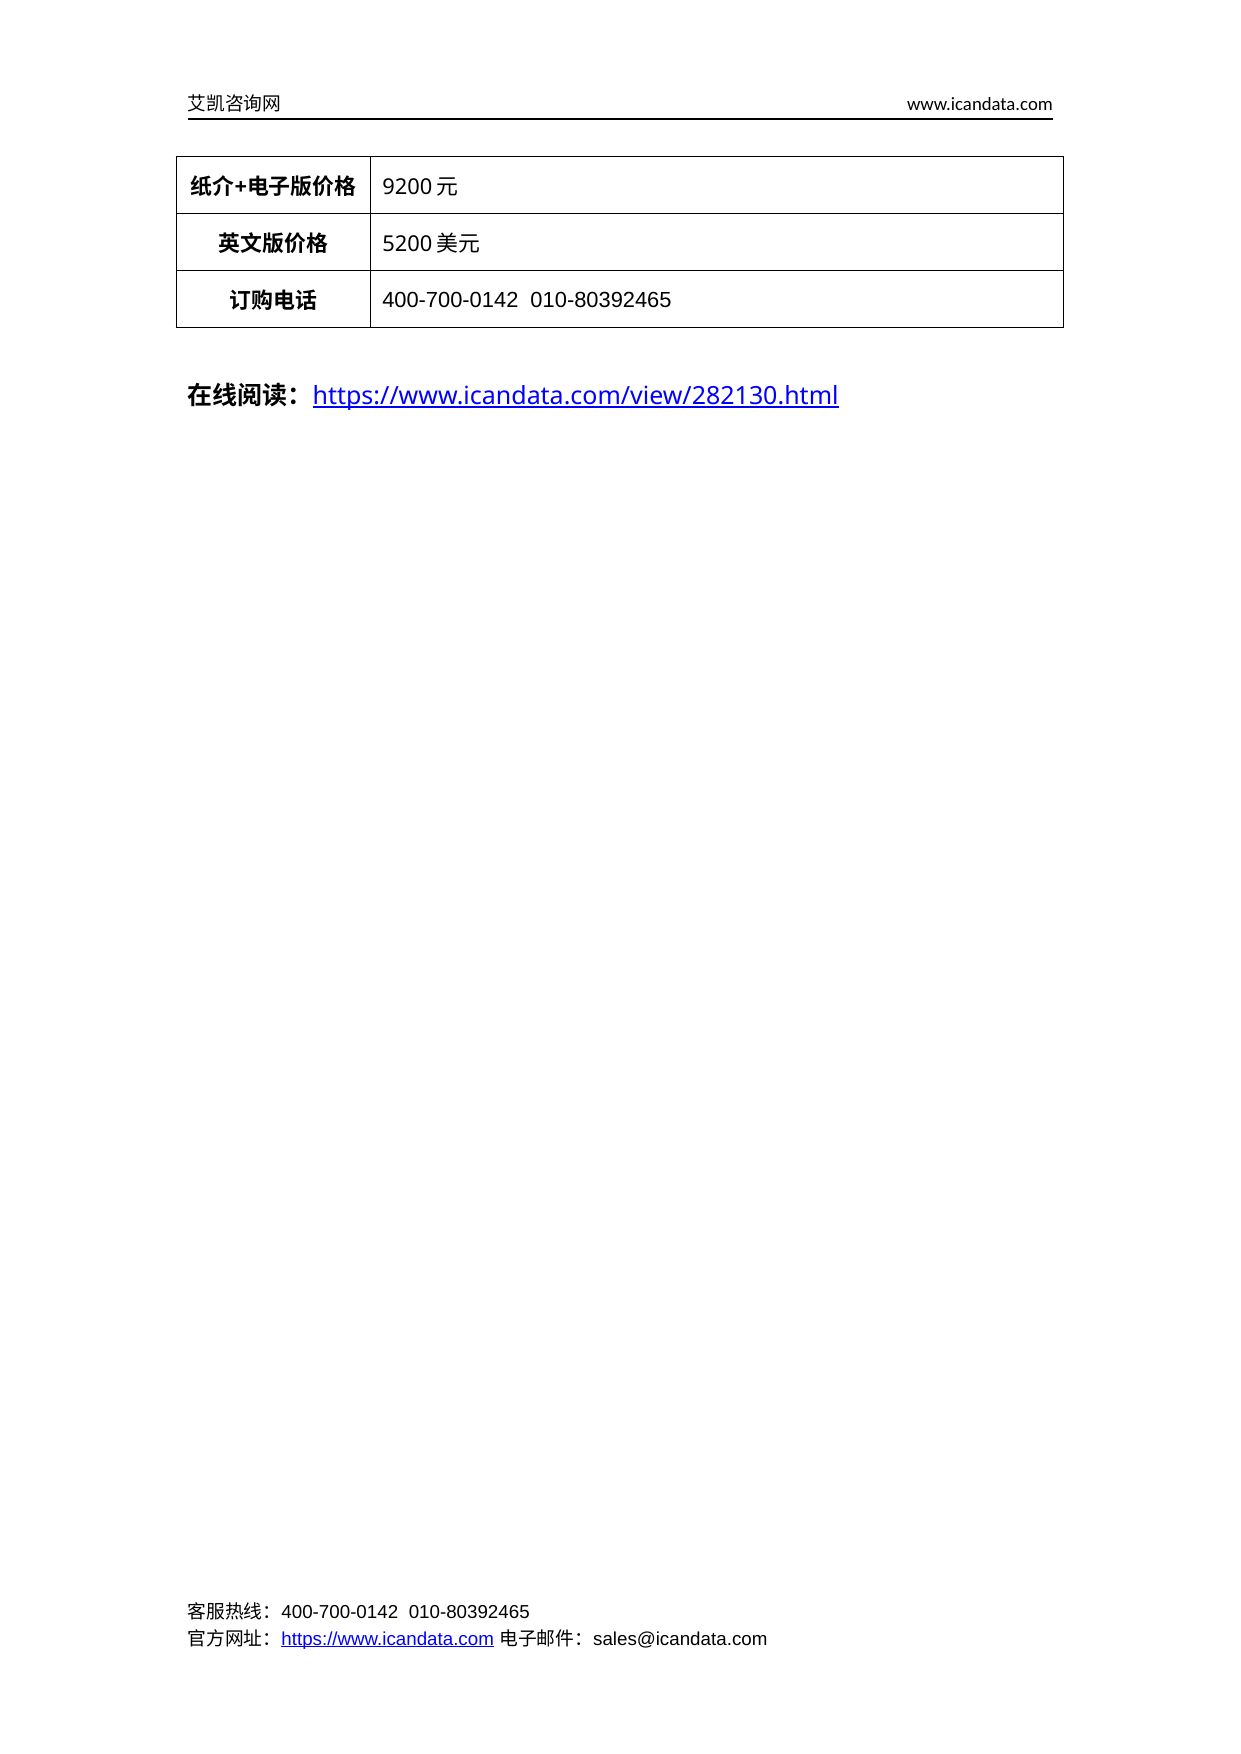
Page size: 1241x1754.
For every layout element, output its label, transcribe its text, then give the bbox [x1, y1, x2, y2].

text 在线阅读：https://www.icandata.com/view/282130.html [187, 361, 1053, 426]
table_cell 9200元 [371, 157, 1063, 213]
table_cell 订购电话 [177, 271, 370, 327]
table_cell 英文版价格 [177, 214, 370, 270]
table_cell 5200美元 [371, 214, 1063, 270]
table_cell 400-700-0142 010-80392465 [371, 271, 1063, 327]
table_cell 纸介+电子版价格 [177, 157, 370, 213]
